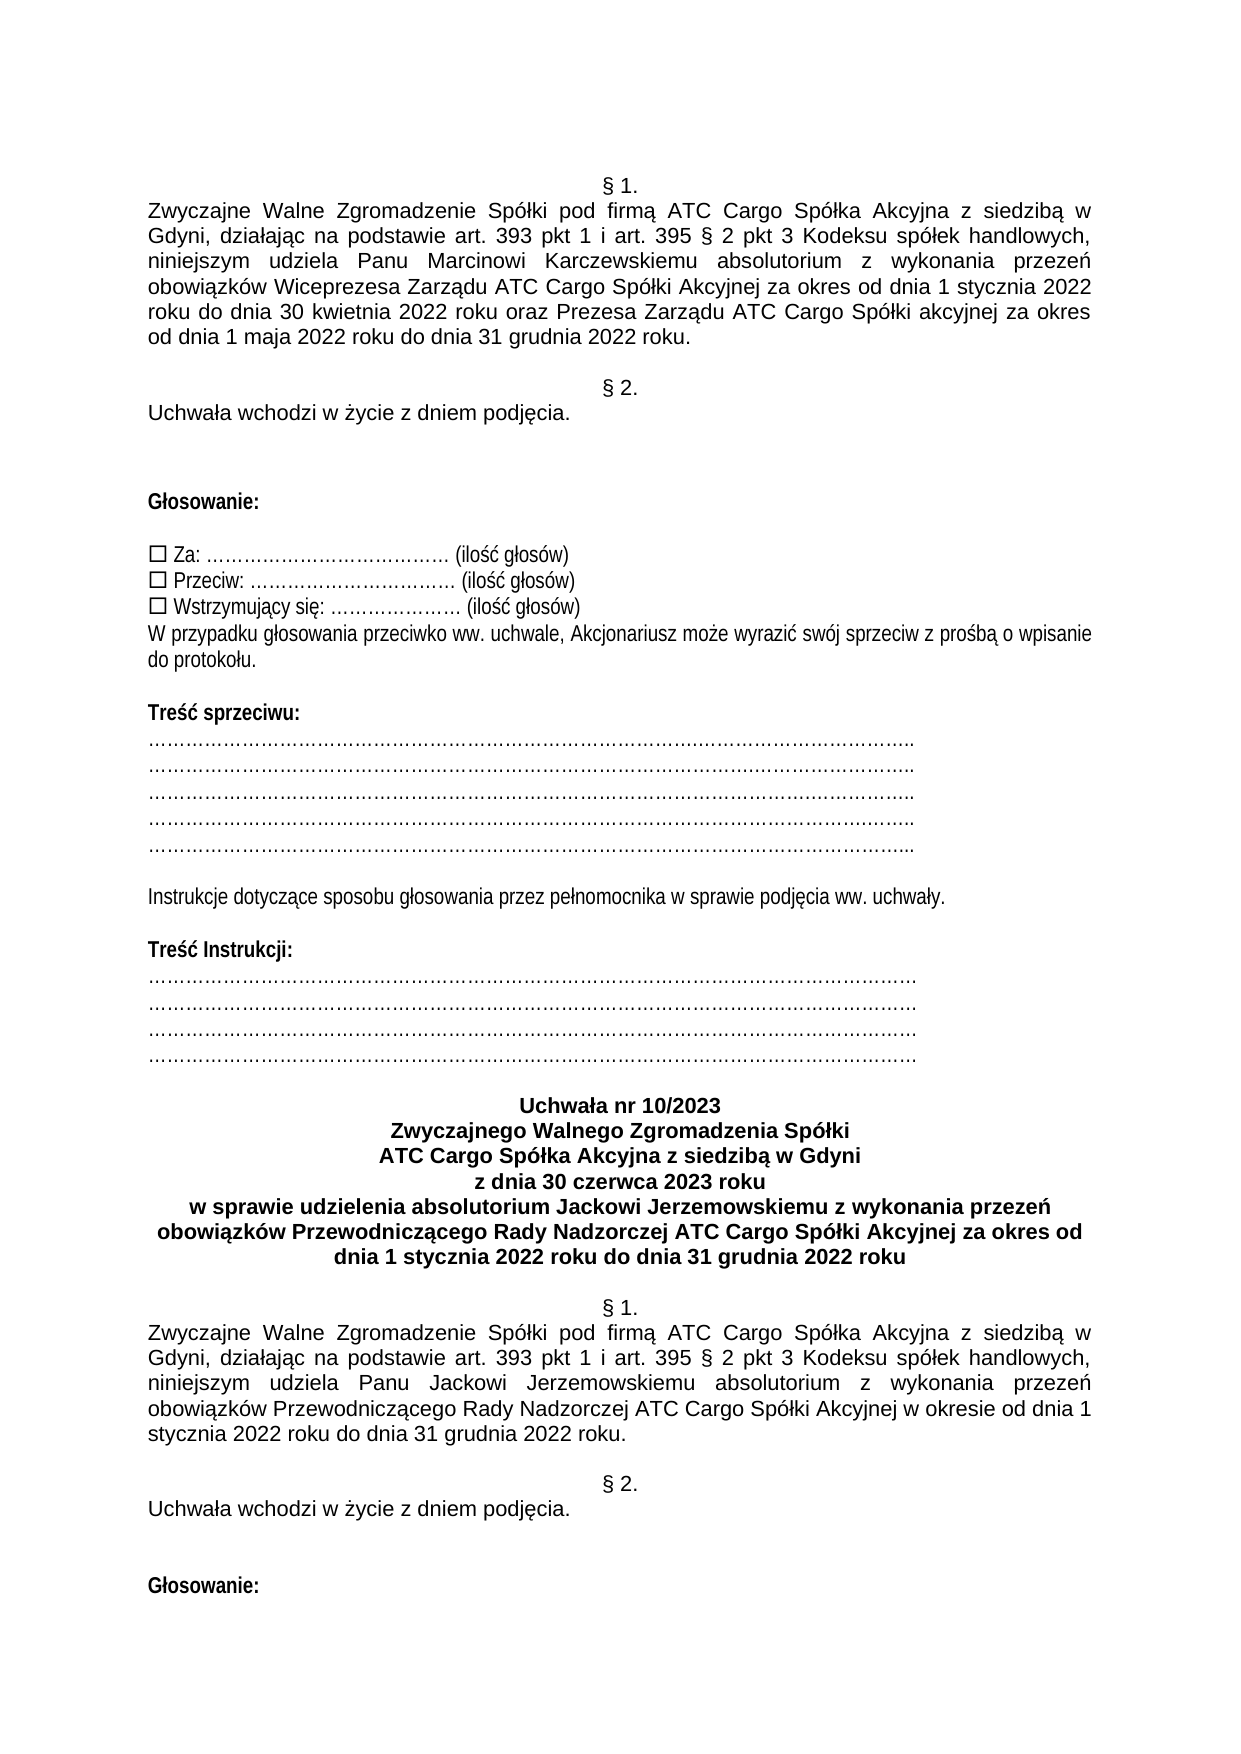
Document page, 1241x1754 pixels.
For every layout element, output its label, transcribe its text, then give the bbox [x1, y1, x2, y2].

text Głosowanie: [148, 488, 1093, 514]
text § 2. [148, 374, 1093, 400]
text Uchwała nr 10/2023 [148, 1093, 1093, 1118]
text Głosowanie: [148, 1572, 1093, 1598]
text Wstrzymujący się: ………………… (ilość głosów) [148, 593, 1093, 620]
text z dnia 30 czerwca 2023 roku [148, 1168, 1093, 1194]
text …………………………………………………………………………………………………………… [148, 962, 1093, 989]
text …………………………………………………………………………………………………………… [148, 1015, 1093, 1041]
text …………………………………………………………………………………………………………... [148, 831, 1093, 857]
text Zwyczajne Walne Zgromadzenie Spółki pod firmą ATC Cargo Spółka Akcyjna z siedzibą w Gdyni, działając na podstawie art. 393 pkt 1 i art. 395 § 2 pkt 3 , niniejszym udziela Panu Marcinowi Karczewskiemu absolutorium z wykonania przezeń obowiązków Wiceprezesa Zarządu ATC Cargo Spółki Akcyjnej za okres od dnia 1 stycznia 2022 roku do dnia 30 kwietnia 2022 roku oraz Prezesa Zarządu ATC Cargo Spółki akcyjnej za okres od dnia 1 maja 2022 roku do dnia 31 grudnia 2022 roku. [148, 198, 1093, 349]
text Przeciw: …………………………… (ilość głosów) [148, 567, 1093, 593]
text Uchwała wchodzi w życie z dniem podjęcia. [148, 400, 1093, 425]
text Uchwała wchodzi w życie z dniem podjęcia. [148, 1496, 1093, 1521]
text …………………………………………………………………………………………………….…….. [148, 804, 1093, 831]
text § 1. [148, 173, 1093, 198]
text W przypadku głosowania przeciwko ww. uchwale, Akcjonariusz może wyrazić swój sprzeciw z prośbą o wpisanie do protokołu. [148, 620, 1093, 672]
text Instrukcje dotyczące sposobu głosowania przez pełnomocnika w sprawie podjęcia ww. uchwały. [148, 883, 1093, 909]
text …………………………………………………………………………………………….…………….. [148, 778, 1093, 804]
text § 2. [148, 1471, 1093, 1496]
text …………………………………………………………………………………………………………… [148, 1041, 1093, 1068]
text Zwyczajnego Walnego Zgromadzenia Spółki [148, 1118, 1093, 1143]
text …………………………………………………………………………………….…………………….. [148, 751, 1093, 778]
text § 1. [148, 1294, 1093, 1320]
text w sprawie udzielenia absolutorium Jackowi Jerzemowskiemu z wykonania przezeń obowiązków Przewodniczącego Rady Nadzorczej ATC Cargo Spółki Akcyjnej za okres od dnia 1 stycznia 2022 roku do dnia 31 grudnia 2022 roku [148, 1194, 1093, 1269]
text ATC Cargo Spółka Akcyjna z siedzibą w Gdyni [148, 1143, 1093, 1168]
text Treść Instrukcji: [148, 936, 1093, 962]
text Treść sprzeciwu: [148, 699, 1093, 725]
text …………………………………………………………………………………………………………… [148, 989, 1093, 1015]
text Za: ………………………………… (ilość głosów) [148, 541, 1093, 567]
text …………………………………………………………………………….…………………………….. [148, 725, 1093, 751]
text Zwyczajne Walne Zgromadzenie Spółki pod firmą ATC Cargo Spółka Akcyjna z siedzibą w Gdyni, działając na podstawie art. 393 pkt 1 i art. 395 § 2 pkt 3 , niniejszym udziela Panu Jackowi Jerzemowskiemu absolutorium z wykonania przezeń obowiązków Przewodniczącego Rady Nadzorczej ATC Cargo Spółki Akcyjnej w okresie od dnia 1 stycznia 2022 roku do dnia 31 grudnia 2022 roku. [148, 1320, 1093, 1446]
